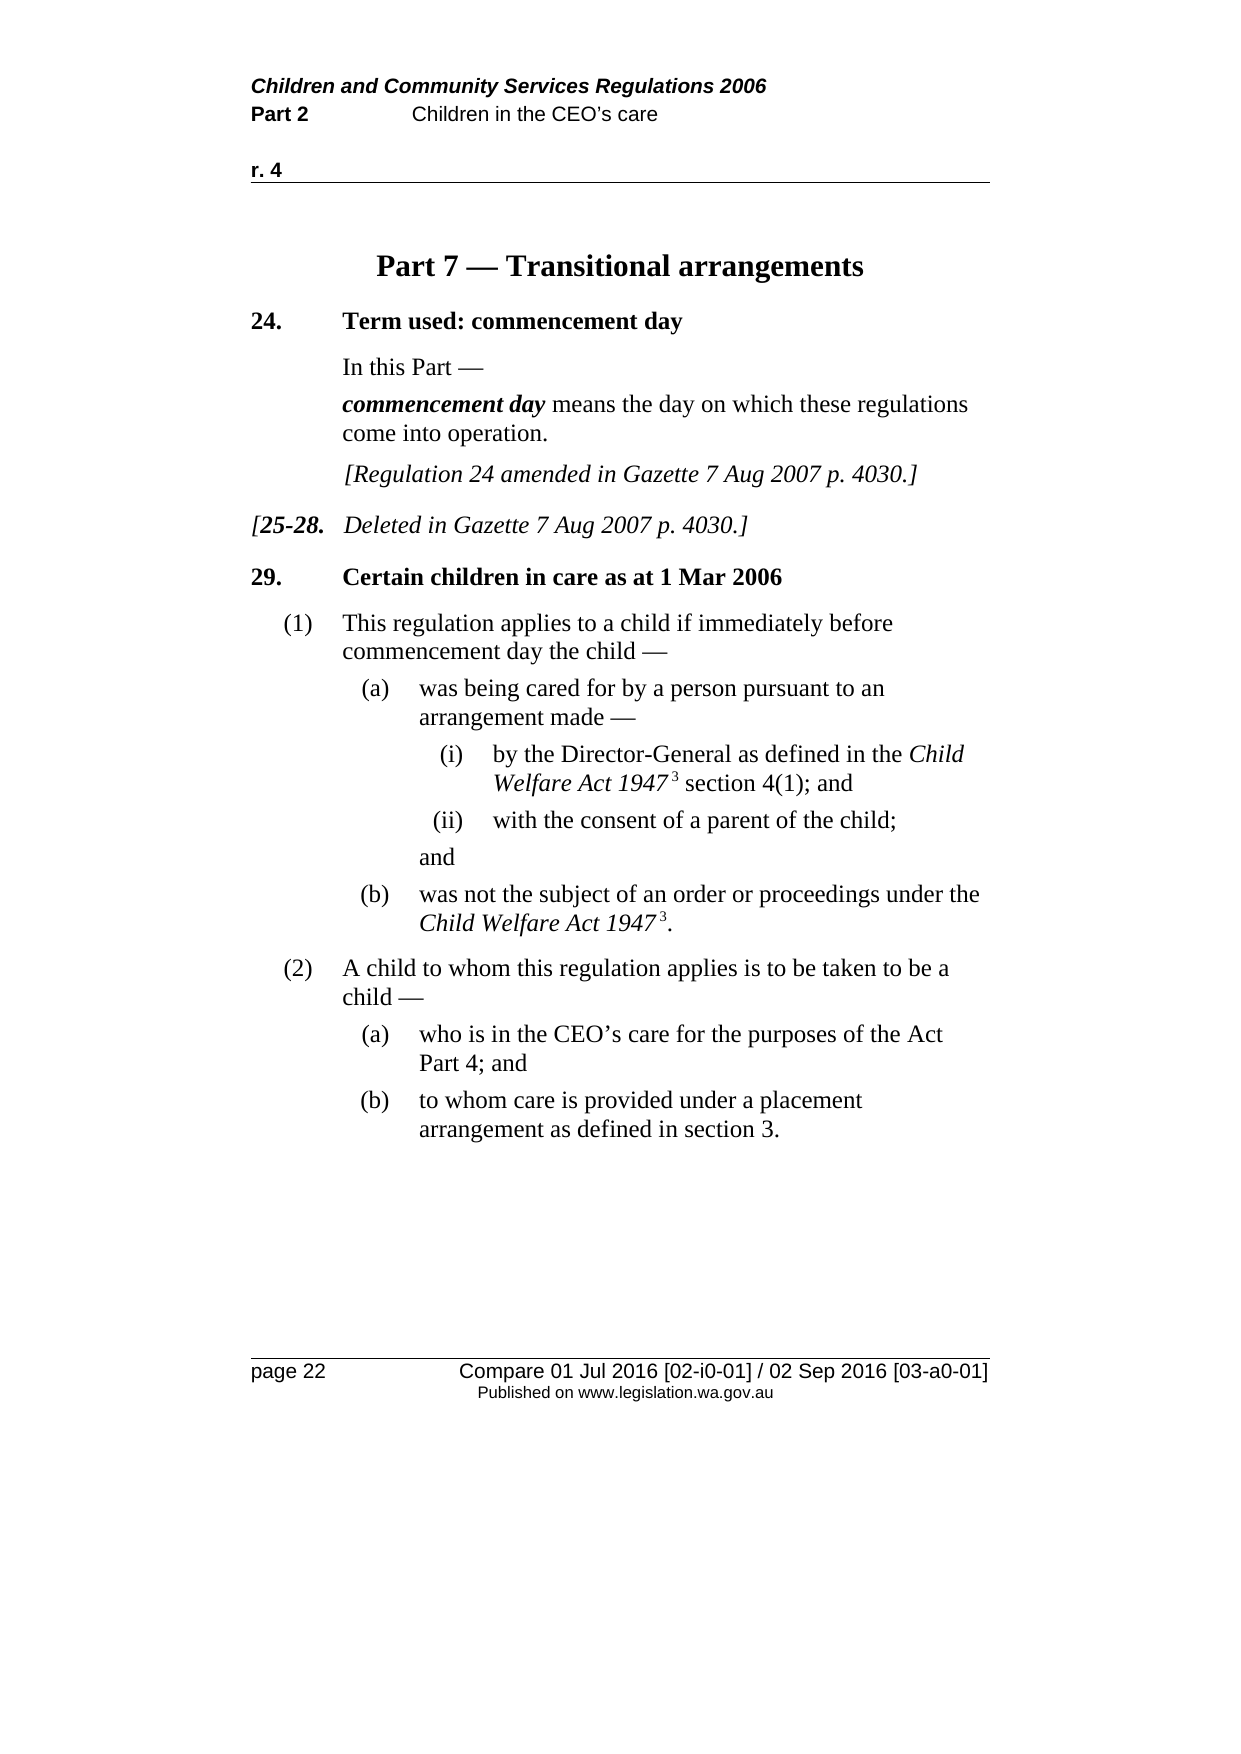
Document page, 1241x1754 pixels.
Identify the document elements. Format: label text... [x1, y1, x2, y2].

text and [251, 842, 990, 871]
text (a) was being cared for by a person pursuant to an arrangement made — [251, 673, 990, 731]
text (i) by the Director-General as defined in the Child Welfare Act 1947 3 section 4(1); and [251, 739, 990, 797]
text (b) to whom care is provided under a placement arrangement as defined in section 3. [251, 1085, 990, 1143]
text [25-28. Deleted in Gazette 7 Aug 2007 p. 4030.] [251, 511, 990, 539]
subtitle 24. Term used: commencement day [251, 306, 990, 335]
text (b) was not the subject of an order or proceedings under the Child Welfare Act 1947 3. [251, 879, 990, 937]
text [Regulation 24 amended in Gazette 7 Aug 2007 p. 4030.] [251, 459, 990, 488]
text commencement day means the day on which these regulations come into operation. [251, 389, 990, 446]
text In this Part — [251, 352, 990, 381]
text (1) This regulation applies to a child if immediately before commencement day the child — [251, 608, 990, 665]
subtitle 29. Certain children in care as at 1 Mar 2006 [251, 562, 990, 591]
text (2) A child to whom this regulation applies is to be taken to be a child — [251, 953, 990, 1011]
text (a) who is in the CEO’s care for the purposes of the Act Part 4; and [251, 1019, 990, 1077]
text (ii) with the consent of a parent of the child; [251, 805, 990, 834]
subtitle Part 7 — Transitional arrangements [251, 247, 990, 283]
